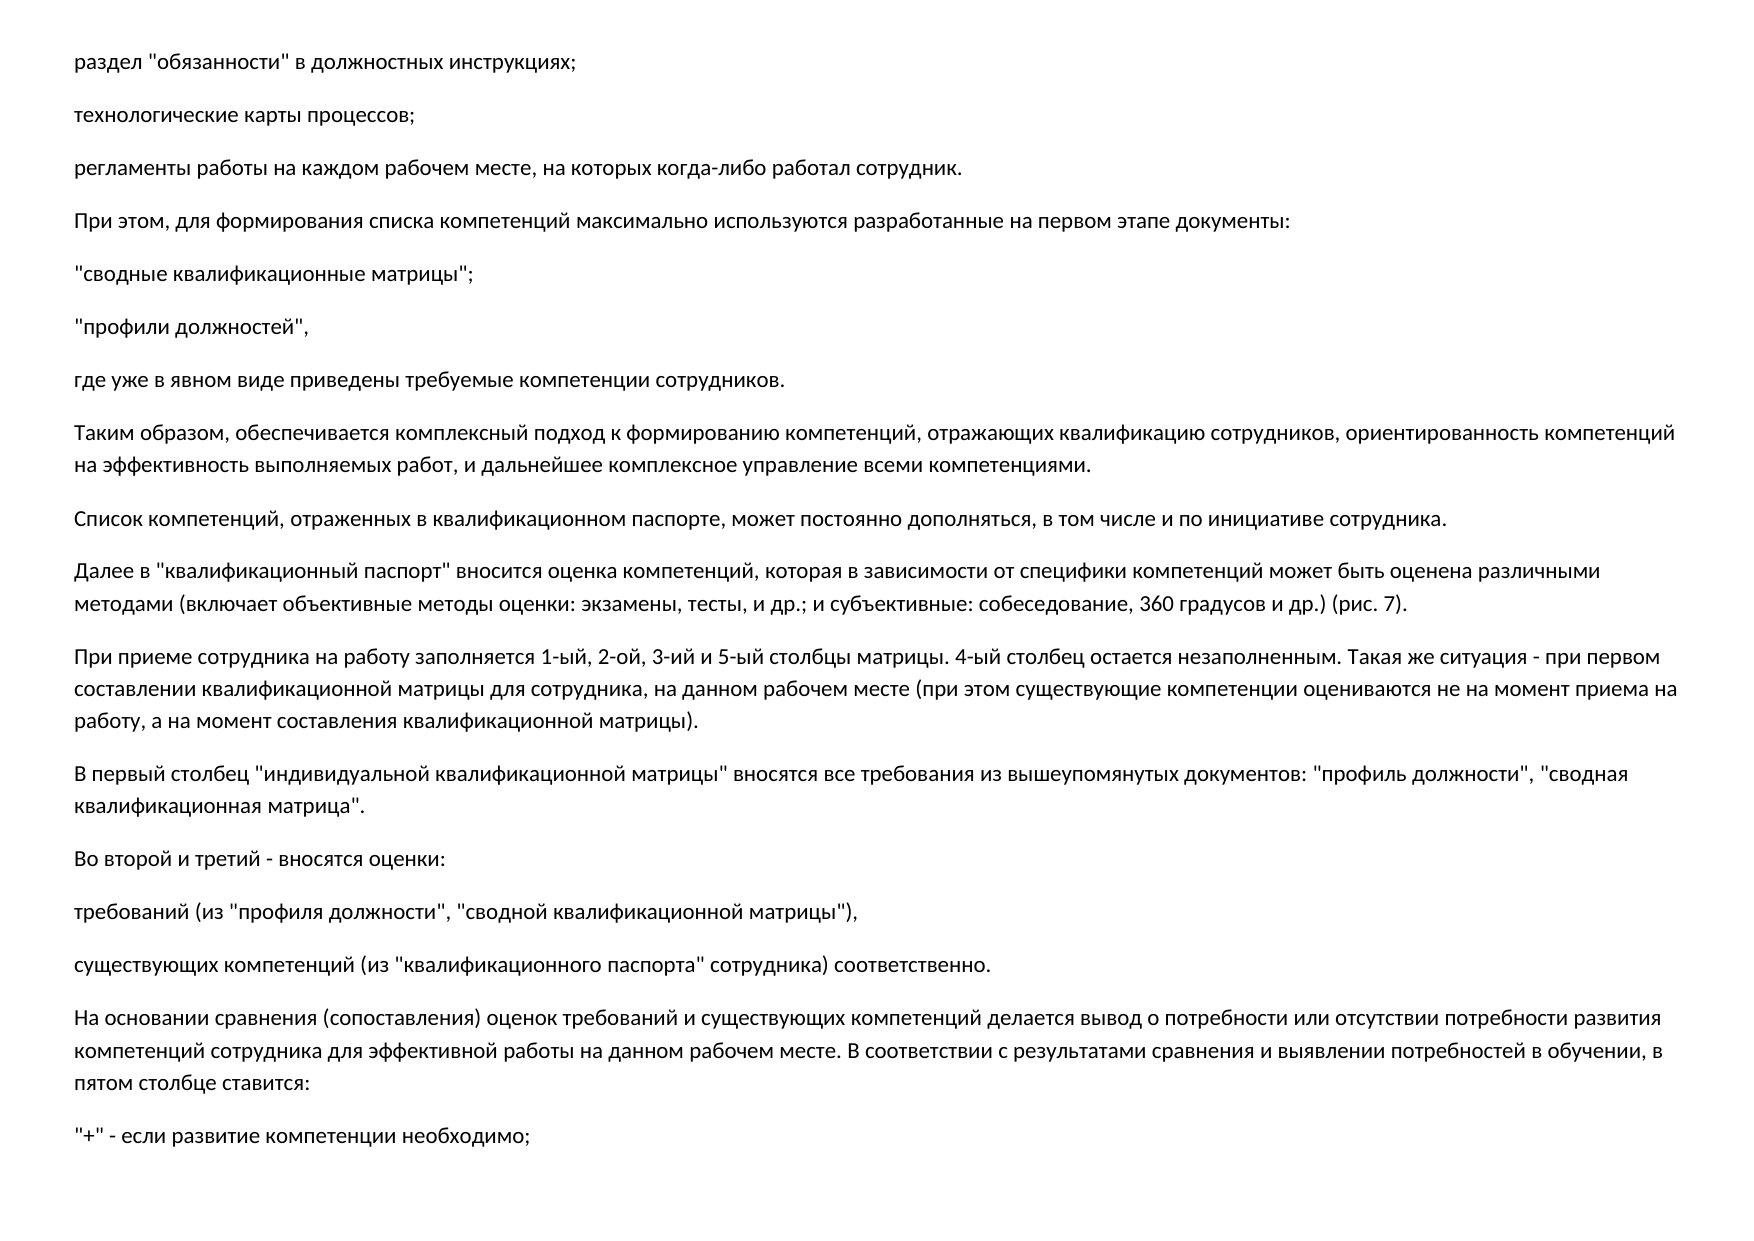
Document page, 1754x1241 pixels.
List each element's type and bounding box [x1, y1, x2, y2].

table_header [74, 47, 1680, 1174]
